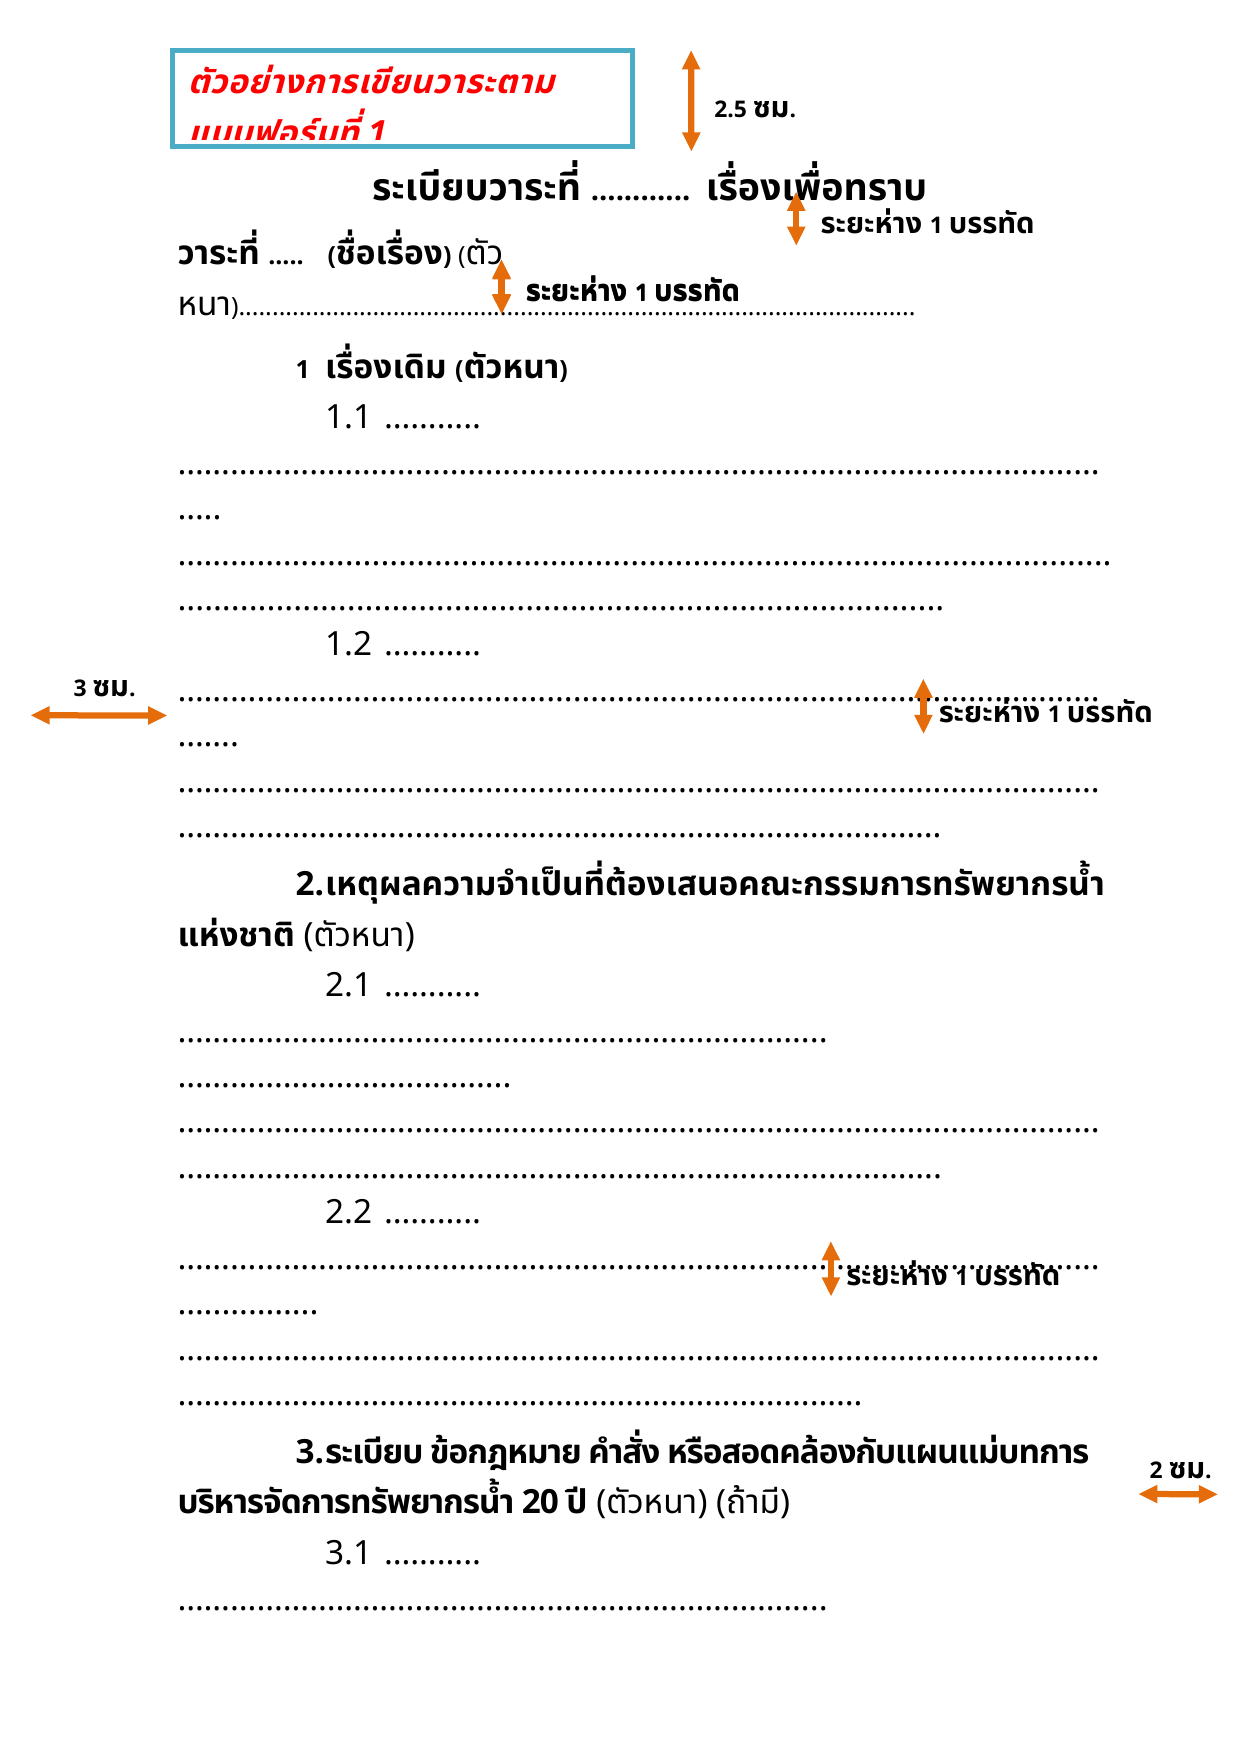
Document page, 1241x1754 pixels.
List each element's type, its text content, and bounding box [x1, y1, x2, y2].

text 2. เหตุผลความจำเป็นที่ต้องเสนอคณะกรรมการทรัพยากรน้ำแห่งชาติ (ตัวหนา) [177, 860, 1122, 961]
text 1 เรื่องเดิม (ตัวหนา) [177, 343, 1122, 393]
list ………..………………………………………………………………..………………………………..……………………………………………………………………………………………………………………………………………..…………………………. [177, 961, 1122, 1188]
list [177, 1529, 1122, 1620]
list ………..………………………………………………………………………………………………..………..………………………………………………………………………………………………………………………………………………………………… [177, 1188, 1122, 1415]
text 3. ระเบียบ ข้อกฎหมาย คำสั่ง หรือสอดคล้องกับแผนแม่บทการบริหารจัดการทรัพยากรน้ำ 20 ปี (ตัวหนา) (ถ้ามี) [177, 1428, 1122, 1529]
list ………..………………………………………………………………………………………………….………………………………………………………………………………………………………………………………………………………………………… [177, 620, 1122, 847]
text วาระที่ ..... (ชื่อเรื่อง) (ตัวหนา)..................................................................................................... [177, 229, 1122, 330]
list ………..………………………………………………………………………………………………..……………................................................................................................................................................................................ [177, 393, 1122, 620]
text ระเบียบวาระที่ ............ เรื่องเพื่อทราบ [177, 160, 1122, 217]
